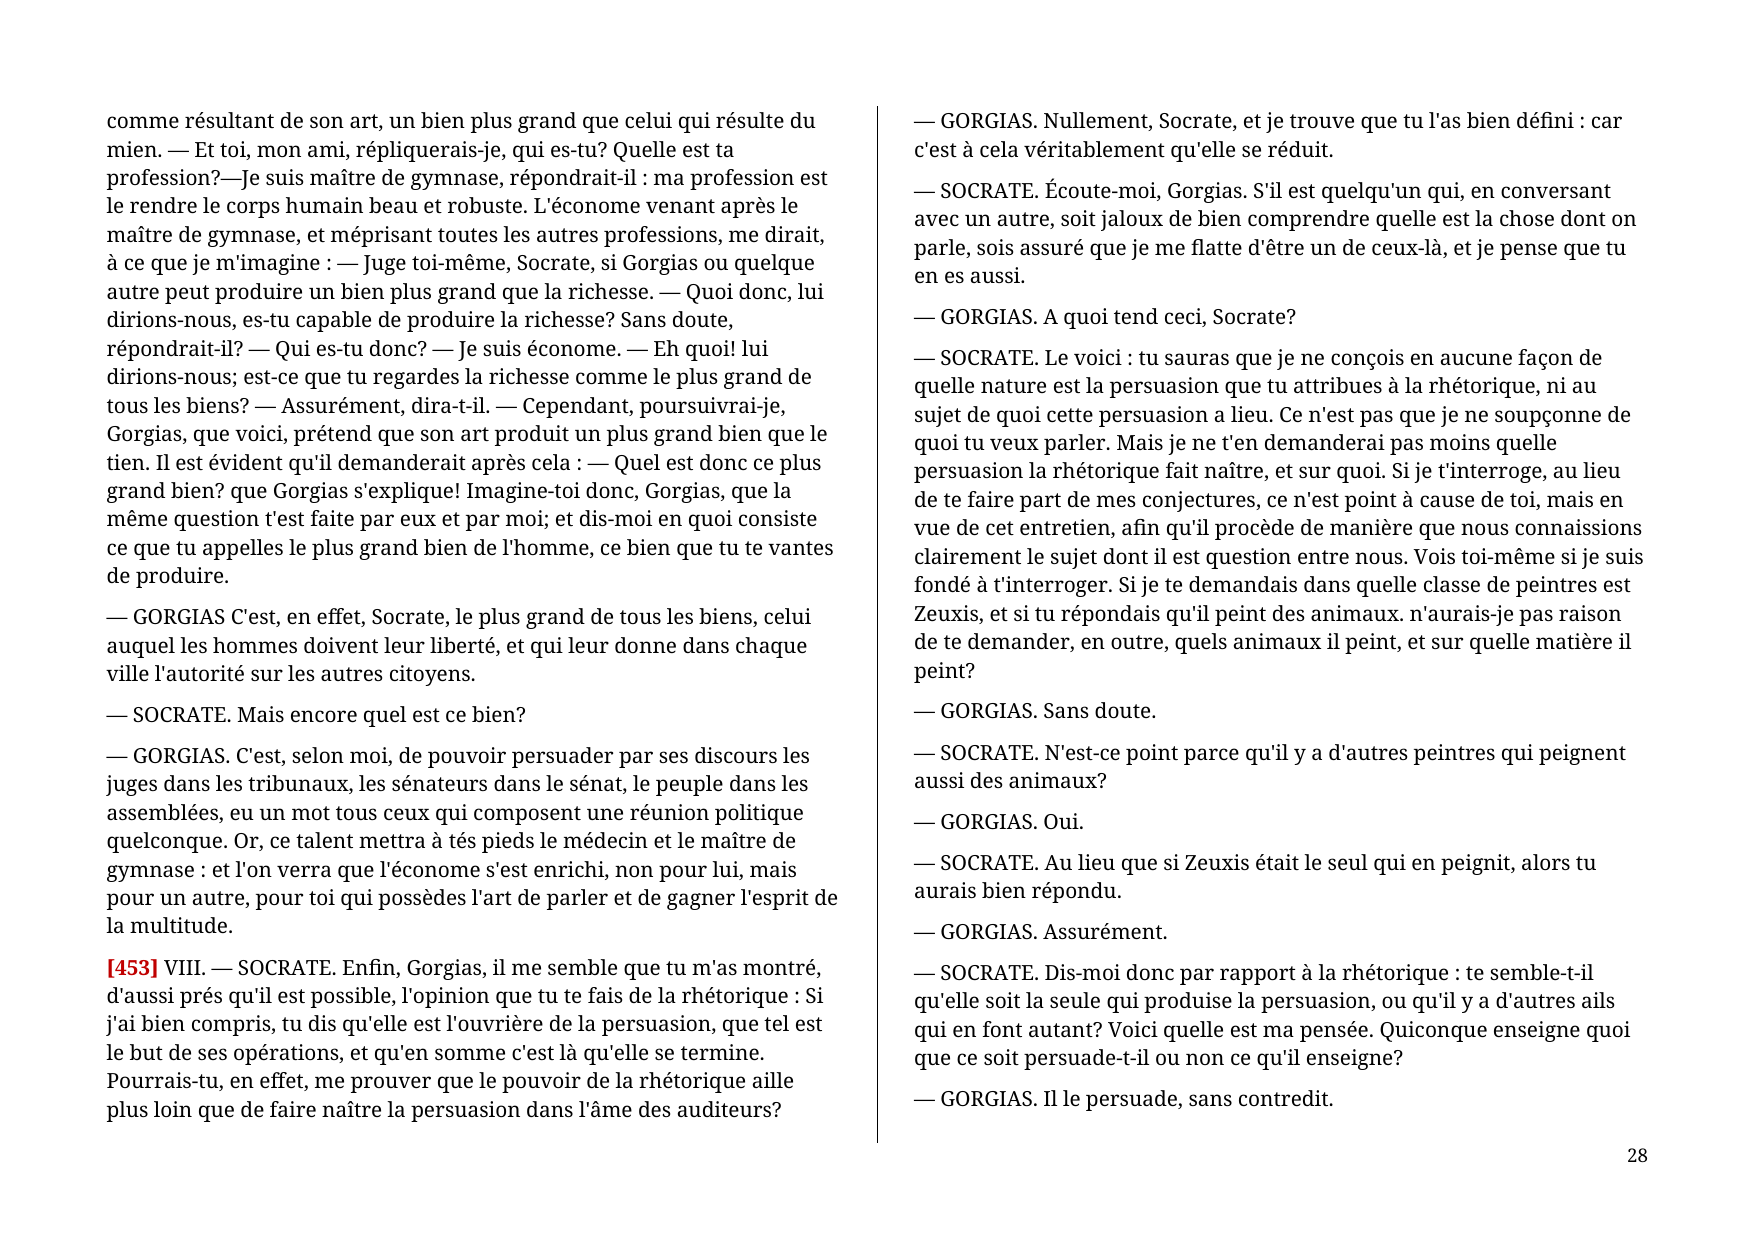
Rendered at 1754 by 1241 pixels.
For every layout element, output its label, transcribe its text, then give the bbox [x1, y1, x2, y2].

text — SOCRATE. Mais encore quel est ce bien? [106, 700, 840, 728]
text — GORGIAS. Sans doute. [914, 697, 1648, 725]
text — GORGIAS. Nullement, Socrate, et je trouve que tu l'as bien défini : car c'est à cela véritablement qu'elle se réduit. [914, 106, 1648, 163]
text — GORGIAS. Oui. [914, 807, 1648, 835]
text — GORGIAS. Assurément. [914, 917, 1648, 946]
text — GORGIAS C'est, en effet, Socrate, le plus grand de tous les biens, celui auquel les hommes doivent leur liberté, et qui leur donne dans chaque ville l'autorité sur les autres citoyens. [106, 602, 840, 688]
text — SOCRATE. Écoute-moi, Gorgias. S'il est quelqu'un qui, en conversant avec un autre, soit jaloux de bien comprendre quelle est la chose dont on parle, sois assuré que je me flatte d'être un de ceux-là, et je pense que tu en es aussi. [914, 176, 1648, 289]
text — GORGIAS. C'est, selon moi, de pouvoir persuader par ses discours les juges dans les tribunaux, les sénateurs dans le sénat, le peuple dans les assemblées, eu un mot tous ceux qui composent une réunion politique quelconque. Or, ce talent mettra à tés pieds le médecin et le maître de gymnase : et l'on verra que l'économe s'est enrichi, non pour lui, mais pour un autre, pour toi qui possèdes l'art de parler et de gagner l'esprit de la multitude. [106, 741, 840, 940]
text — SOCRATE. Le voici : tu sauras que je ne conçois en aucune façon de quelle nature est la persuasion que tu attribues à la rhétorique, ni au sujet de quoi cette persuasion a lieu. Ce n'est pas que je ne soupçonne de quoi tu veux parler. Mais je ne t'en demanderai pas moins quelle persuasion la rhétorique fait naître, et sur quoi. Si je t'interroge, au lieu de te faire part de mes conjectures, ce n'est point à cause de toi, mais en vue de cet entretien, afin qu'il procède de manière que nous connaissions clairement le sujet dont il est question entre nous. Vois toi-même si je suis fondé à t'interroger. Si je te demandais dans quelle classe de peintres est Zeuxis, et si tu répondais qu'il peint des animaux. n'aurais-je pas raison de te demander, en outre, quels animaux il peint, et sur quelle matière il peint? [914, 343, 1648, 684]
text [453] VIII. — SOCRATE. Enfin, Gorgias, il me semble que tu m'as montré, d'aussi prés qu'il est possible, l'opinion que tu te fais de la rhétorique : Si j'ai bien compris, tu dis qu'elle est l'ouvrière de la persuasion, que tel est le but de ses opérations, et qu'en somme c'est là qu'elle se termine. Pourrais-tu, en effet, me prouver que le pouvoir de la rhétorique aille plus loin que de faire naître la persuasion dans l'âme des auditeurs? [106, 953, 840, 1123]
text — GORGIAS. Il le persuade, sans contredit. [914, 1084, 1648, 1113]
text — SOCRATE. Dis-moi donc par rapport à la rhétorique : te semble-t-il qu'elle soit la seule qui produise la persuasion, ou qu'il y a d'autres ails qui en font autant? Voici quelle est ma pensée. Quiconque enseigne quoi que ce soit persuade-t-il ou non ce qu'il enseigne? [914, 958, 1648, 1072]
text — SOCRATE. Au lieu que si Zeuxis était le seul qui en peignit, alors tu aurais bien répondu. [914, 848, 1648, 905]
text — GORGIAS. A quoi tend ceci, Socrate? [914, 302, 1648, 330]
text — SOCRATE. N'est-ce point parce qu'il y a d'autres peintres qui peignent aussi des animaux? [914, 738, 1648, 794]
